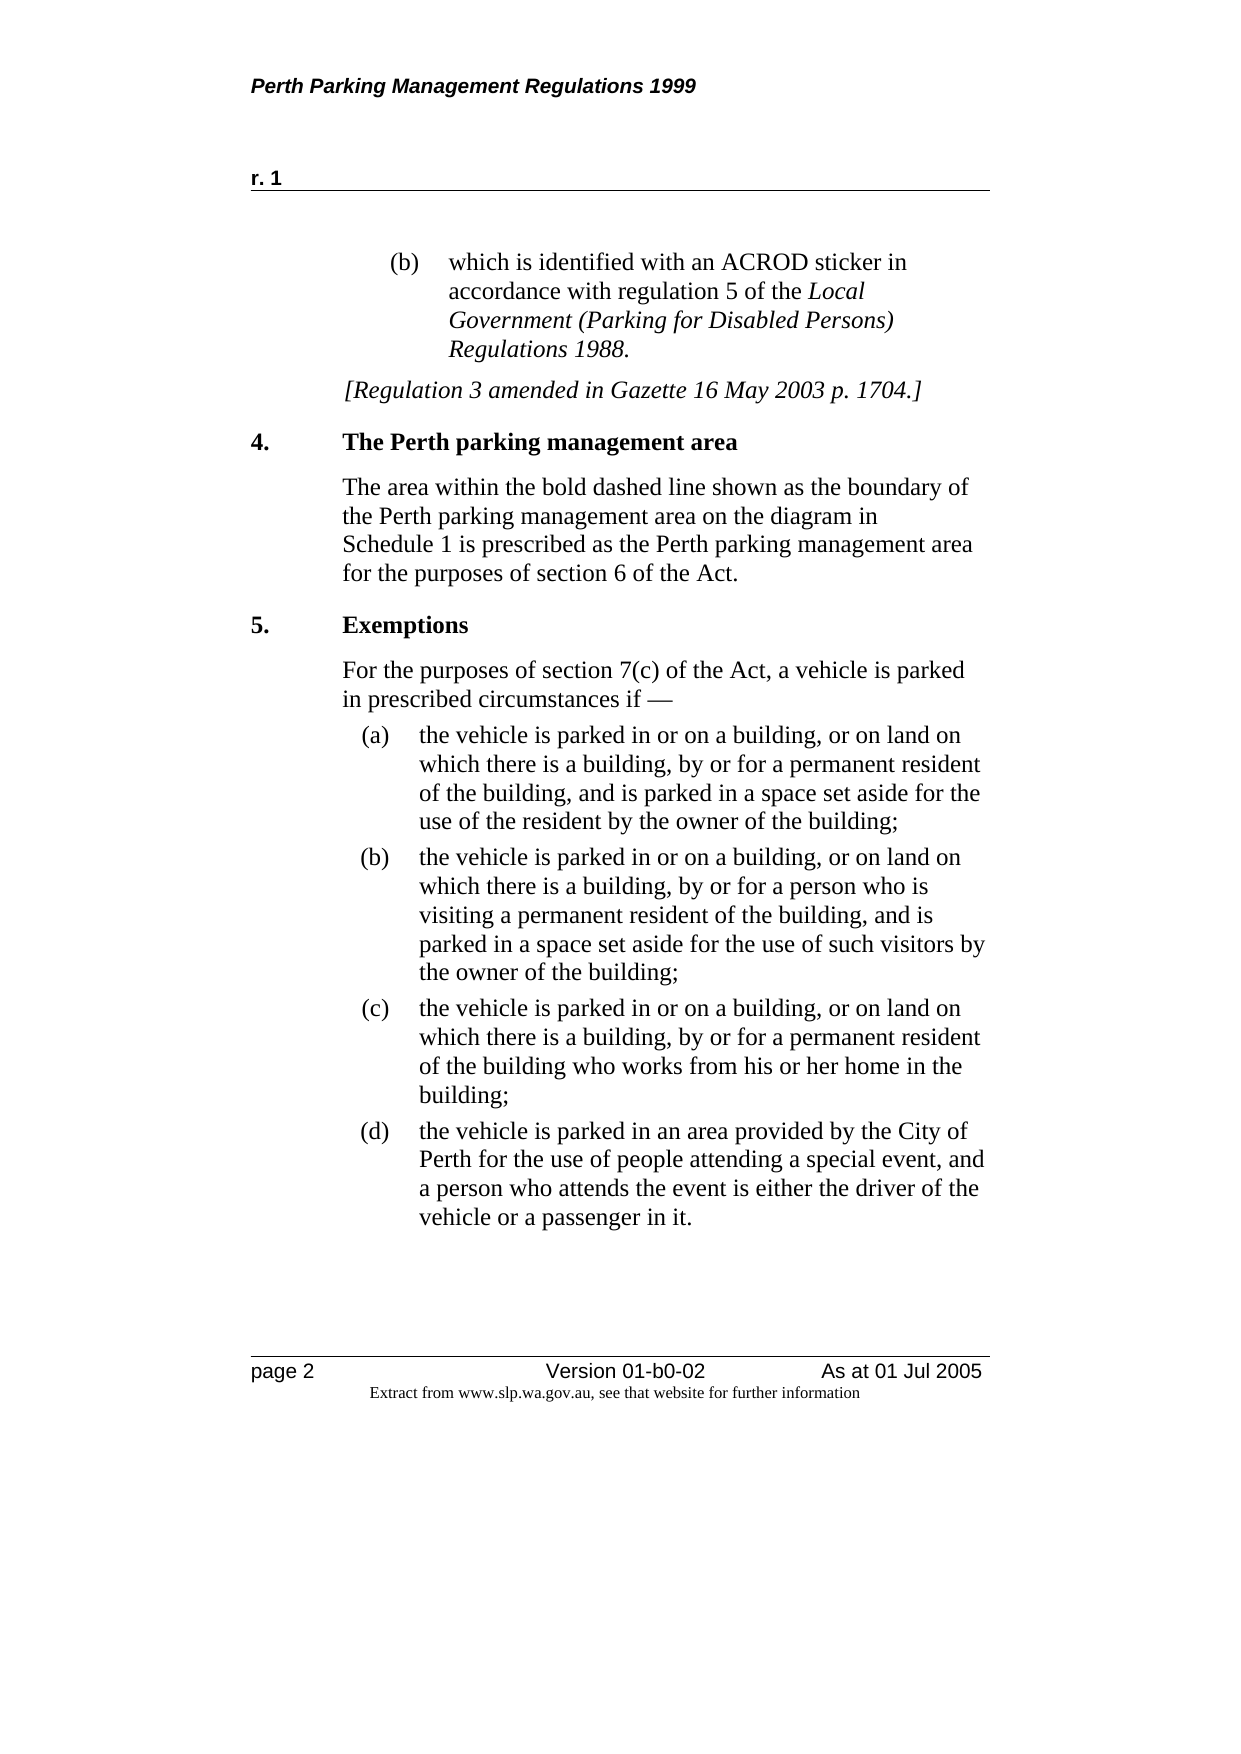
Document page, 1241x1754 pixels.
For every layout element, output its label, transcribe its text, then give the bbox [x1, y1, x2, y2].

text [Regulation 3 amended in Gazette 16 May 2003 p. 1704.] [251, 375, 990, 404]
text (a) the vehicle is parked in or on a building, or on land on which there is a building, by or for a permanent resident of the building, and is parked in a space set aside for the use of the resident by the owner of the building; [251, 720, 990, 835]
text The area within the bold dashed line shown as the boundary of the Perth parking management area on the diagram in Schedule 1 is prescribed as the Perth parking management area for the purposes of section 6 of the Act. [251, 472, 990, 587]
subtitle 5. Exemptions [251, 610, 990, 639]
text (d) the vehicle is parked in an area provided by the City of Perth for the use of people attending a special event, and a person who attends the event is either the driver of the vehicle or a passenger in it. [251, 1116, 990, 1231]
text (b) the vehicle is parked in or on a building, or on land on which there is a building, by or for a person who is visiting a permanent resident of the building, and is parked in a space set aside for the use of such visitors by the owner of the building; [251, 842, 990, 986]
text (b) which is identified with an ACROD sticker in accordance with regulation 5 of the Local Government (Parking for Disabled Persons) Regulations 1988. [251, 247, 990, 362]
subtitle 4. The Perth parking management area [251, 427, 990, 455]
text (c) the vehicle is parked in or on a building, or on land on which there is a building, by or for a permanent resident of the building who works from his or her home in the building; [251, 993, 990, 1108]
text For the purposes of section 7(c) of the Act, a vehicle is parked in prescribed circumstances if — [251, 655, 990, 713]
